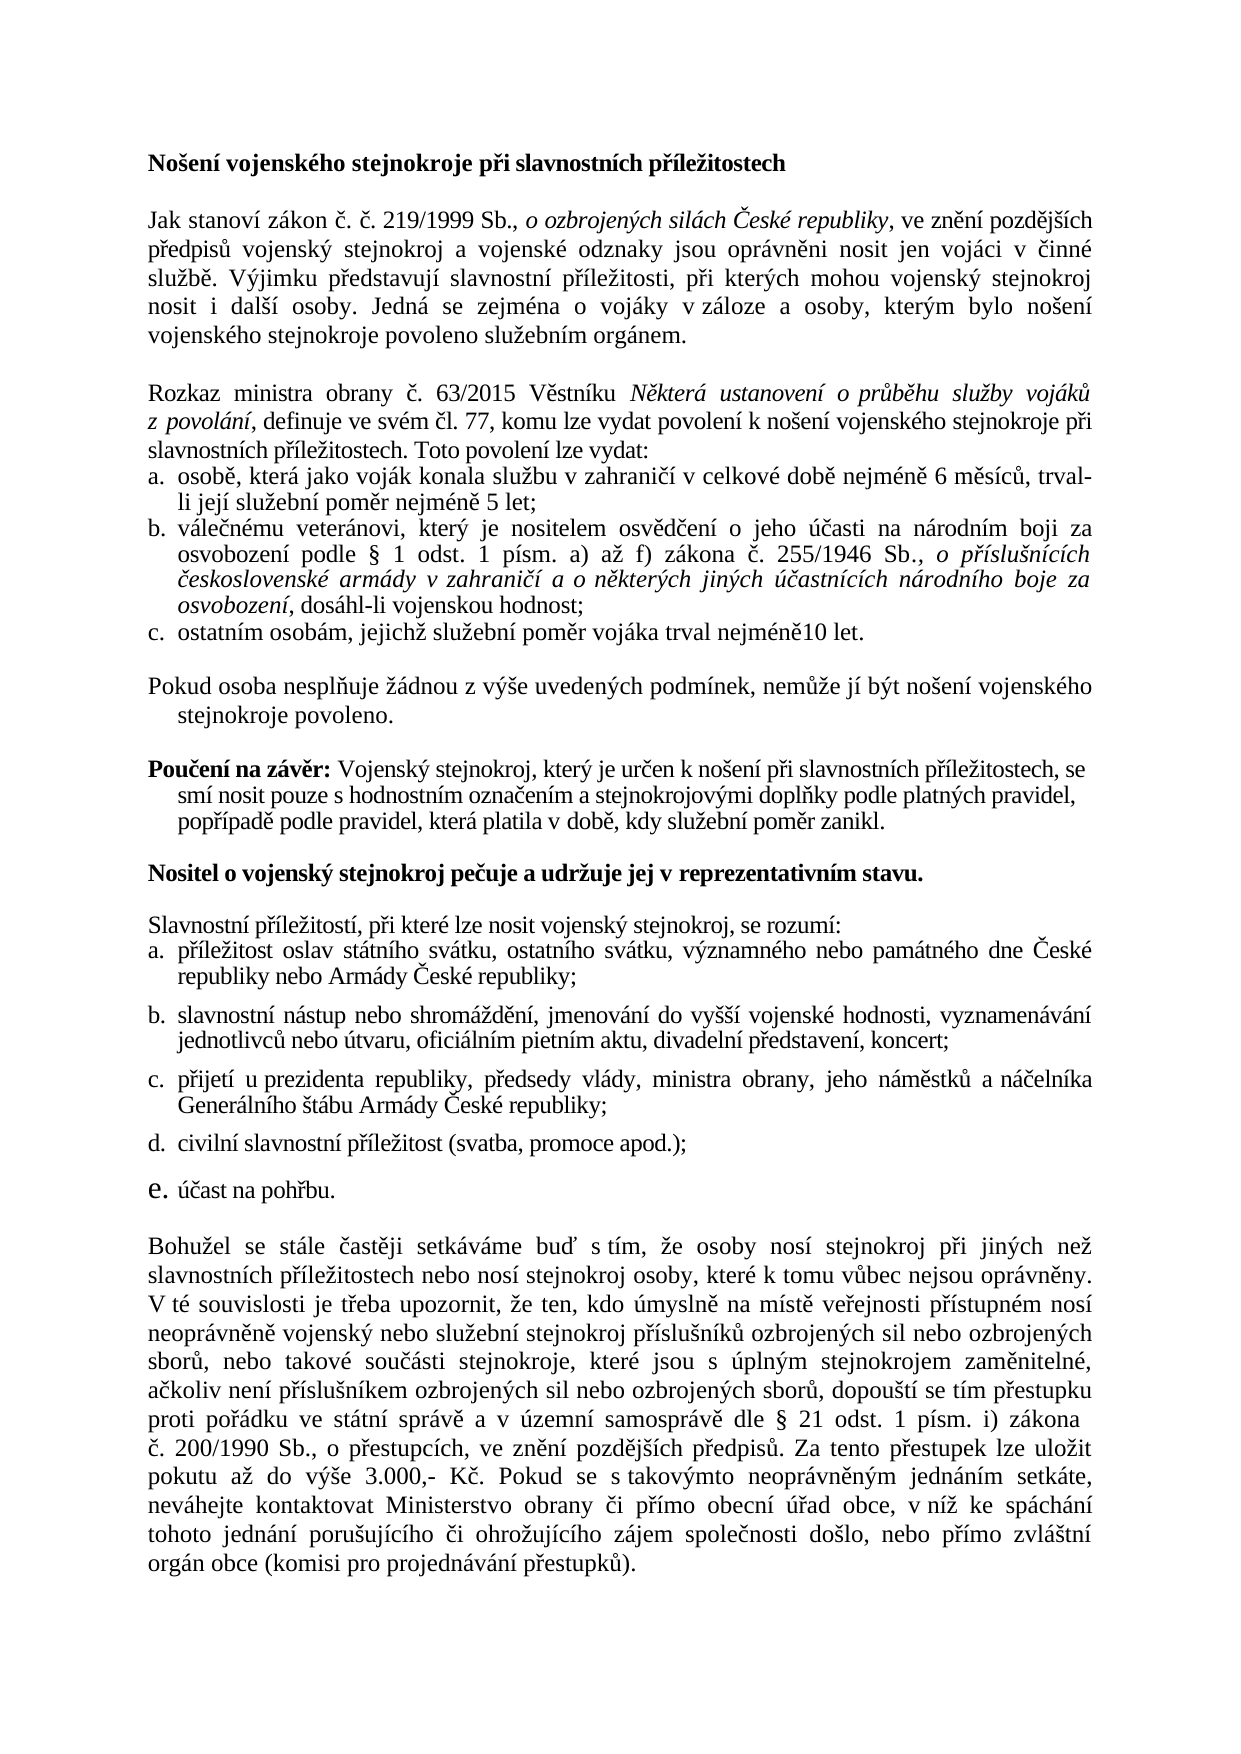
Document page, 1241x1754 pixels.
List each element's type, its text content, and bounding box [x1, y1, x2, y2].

text Pokud osoba nesplňuje žádnou z výše uvedených podmínek, nemůže jí být nošení vojenského stejnokroje povoleno. [148, 671, 1093, 728]
text Bohužel se stále častěji setkáváme buď s tím, že osoby nosí stejnokroj při jiných než slavnostních příležitostech nebo nosí stejnokroj osoby, které k tomu vůbec nejsou oprávněny. V té souvislosti je třeba upozornit, že ten, kdo úmyslně na místě veřejnosti přístupném nosí neoprávněně vojenský nebo služební stejnokroj příslušníků ozbrojených sil nebo ozbrojených sborů, nebo takové součásti stejnokroje, které jsou s úplným stejnokrojem zaměnitelné, ačkoliv není příslušníkem ozbrojených sil nebo ozbrojených sborů, dopouští se tím přestupku proti pořádku ve státní správě a v územní samosprávě dle § 21 odst. 1 písm. i) zákona č. 200/1990 Sb., o přestupcích, ve znění pozdějších předpisů. Za tento přestupek lze uložit pokutu až do výše 3.000,- Kč. Pokud se s takovýmto neoprávněným jednáním setkáte, neváhejte kontaktovat Ministerstvo obrany či přímo obecní úřad obce, v níž ke spáchání tohoto jednání porušujícího či ohrožujícího zájem společnosti došlo, nebo přímo zvláštní orgán obce (komisi pro projednávání přestupků). [148, 1231, 1093, 1576]
text Jak stanoví zákon č. č. 219/1999 Sb., o ozbrojených silách České republiky, ve znění pozdějších předpisů vojenský stejnokroj a vojenské odznaky jsou oprávněni nosit jen vojáci v činné službě. Výjimku představují slavnostní příležitosti, při kterých mohou vojenský stejnokroj nosit i další osoby. Jedná se zejména o vojáky v záloze a osoby, kterým bylo nošení vojenského stejnokroje povoleno služebním orgánem. [148, 205, 1093, 349]
text Nošení vojenského stejnokroje při slavnostních příležitostech [148, 148, 1093, 176]
list účast na pohřbu. [148, 1169, 1093, 1205]
list ostatním osobám, jejichž služební poměr vojáka trval nejméně10 let. [148, 619, 1093, 645]
list slavnostní nástup nebo shromáždění, jmenování do vyšší vojenské hodnosti, vyznamenávání jednotlivců nebo útvaru, oficiálním pietním aktu, divadelní představení, koncert; [148, 1002, 1093, 1054]
text Slavnostní příležitostí, při které lze nosit vojenský stejnokroj, se rozumí: [148, 912, 1093, 938]
list osobě, která jako voják konala službu v zahraničí v celkové době nejméně 6 měsíců, trval-li její služební poměr nejméně 5 let; [148, 464, 1093, 516]
list příležitost oslav státního svátku, ostatního svátku, významného nebo památného dne České republiky nebo Armády České republiky; [148, 938, 1093, 990]
list civilní slavnostní příležitost (svatba, promoce apod.); [148, 1131, 1093, 1157]
text Poučení na závěr: Vojenský stejnokroj, který je určen k nošení při slavnostních příležitostech, se smí nosit pouze s hodnostním označením a stejnokrojovými doplňky podle platných pravidel, popřípadě podle pravidel, která platila v době, kdy služební poměr zanikl. [148, 757, 1093, 835]
text Nositel o vojenský stejnokroj pečuje a udržuje jej v reprezentativním stavu. [148, 861, 1093, 887]
text Rozkaz ministra obrany č. 63/2015 Věstníku Některá ustanovení o průběhu služby vojáků z povolání, definuje ve svém čl. 77, komu lze vydat povolení k nošení vojenského stejnokroje při slavnostních příležitostech. Toto povolení lze vydat: [148, 378, 1093, 464]
list válečnému veteránovi, který je nositelem osvědčení o jeho účasti na národním boji za osvobození podle § 1 odst. 1 písm. a) až f) zákona č. 255/1946 Sb., o příslušnících československé armády v zahraničí a o některých jiných účastnících národního boje za osvobození, dosáhl-li vojenskou hodnost; [148, 516, 1093, 619]
list přijetí u prezidenta republiky, předsedy vlády, ministra obrany, jeho náměstků a náčelníka Generálního štábu Armády České republiky; [148, 1067, 1093, 1118]
